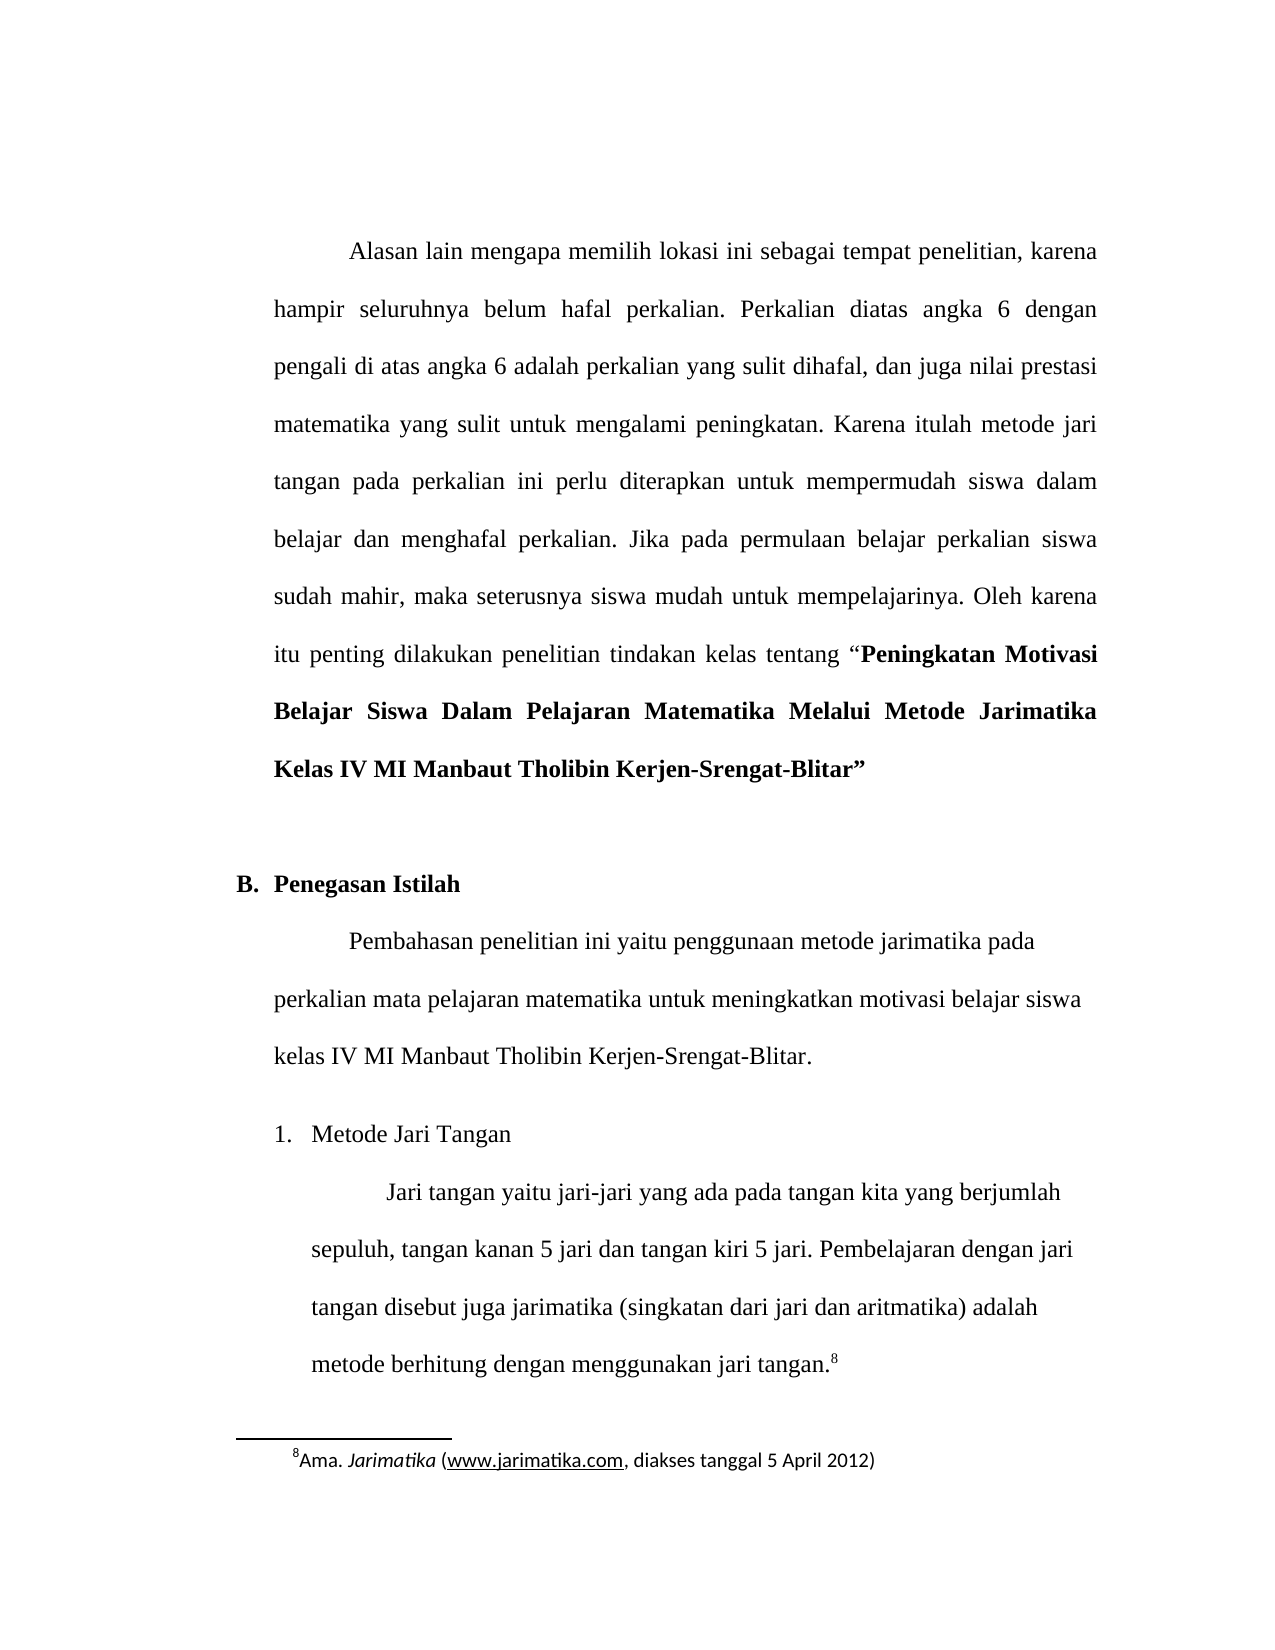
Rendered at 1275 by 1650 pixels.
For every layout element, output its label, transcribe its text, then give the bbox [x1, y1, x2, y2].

list Metode Jari Tangan [274, 1119, 1098, 1148]
text Jari tangan yaitu jari-jari yang ada pada tangan kita yang berjumlah sepuluh, tangan kanan 5 jari dan tangan kiri 5 jari. Pembelajaran dengan jari tangan disebut juga jarimatika (singkatan dari jari dan aritmatika) adalah metode berhitung dengan menggunakan jari tangan. [311, 1177, 1098, 1378]
text Pembahasan penelitian ini yaitu penggunaan metode jarimatika pada perkalian mata pelajaran matematika untuk meningkatkan motivasi belajar siswa kelas IV MI Manbaut Tholibin Kerjen-Srengat-Blitar. [273, 926, 1098, 1070]
list Penegasan Istilah [236, 869, 1098, 897]
list Alasan lain mengapa memilih lokasi ini sebagai tempat penelitian, karena hampir seluruhnya belum hafal perkalian. Perkalian diatas angka 6 dengan pengali di atas angka 6 adalah perkalian yang sulit dihafal, dan juga nilai prestasi matematika yang sulit untuk mengalami peningkatan. Karena itulah metode jari tangan pada perkalian ini perlu diterapkan untuk mempermudah siswa dalam belajar dan menghafal perkalian. Jika pada permulaan belajar perkalian siswa sudah mahir, maka seterusnya siswa mudah untuk mempelajarinya. Oleh karena itu penting dilakukan penelitian tindakan kelas tentang “Peningkatan Motivasi Belajar Siswa Dalam Pelajaran Matematika Melalui Metode Jarimatika Kelas IV MI Manbaut Tholibin Kerjen-Srengat-Blitar” [273, 236, 1098, 782]
